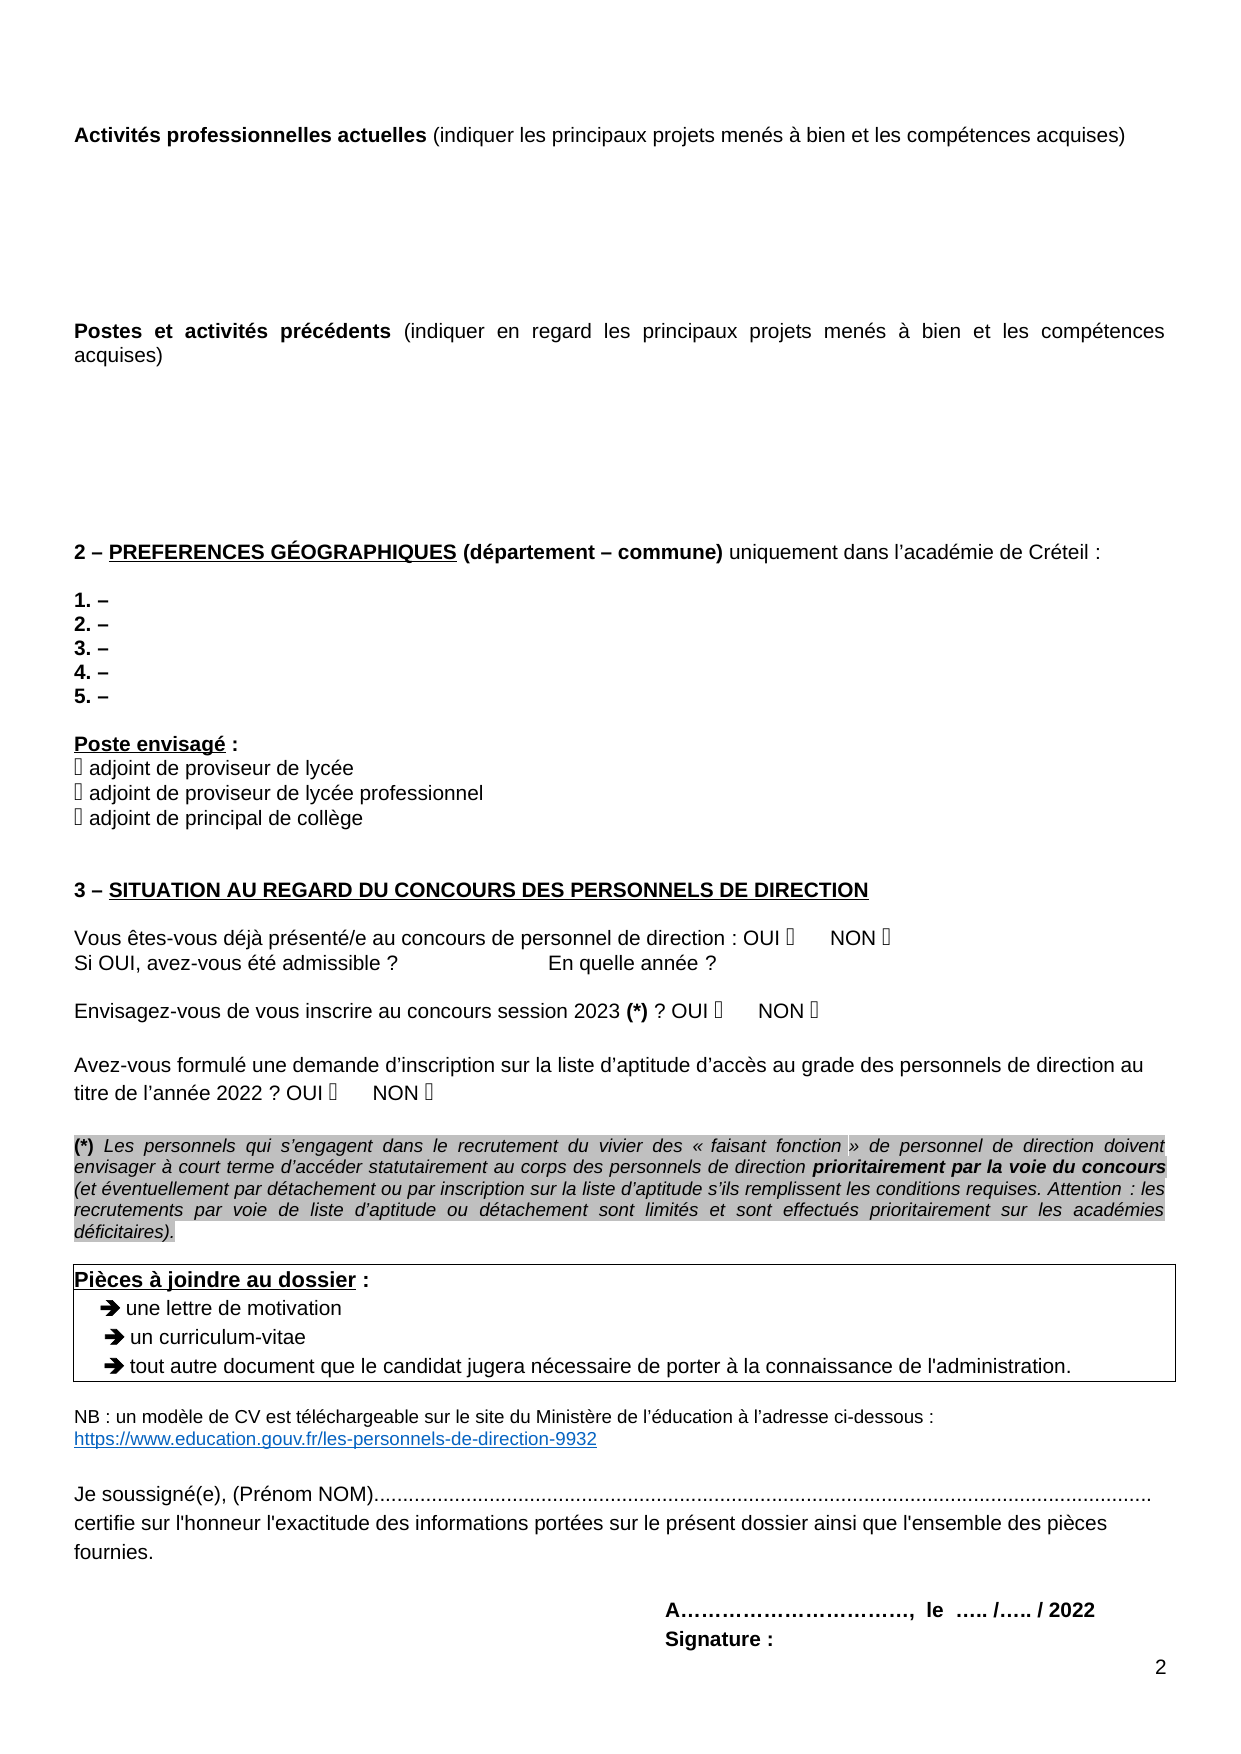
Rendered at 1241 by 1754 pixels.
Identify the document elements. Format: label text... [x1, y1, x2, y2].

text 5. – [74, 683, 1167, 707]
text 4. – [74, 659, 1167, 683]
text Postes et activités précédents (indiquer en regard les principaux projets menés à bien et les compétences acquises) [74, 319, 1167, 367]
text certifie sur l'honneur l'exactitude des informations portées sur le présent dossier ainsi que l'ensemble des pièces fournies. [74, 1507, 1167, 1565]
text 2. – [74, 612, 1167, 636]
text 3 – SITUATION AU REGARD DU CONCOURS DES PERSONNELS DE DIRECTION [74, 878, 1167, 902]
text NB : un modèle de CV est téléchargeable sur le site du Ministère de l’éducation à l’adresse ci-dessous : [74, 1406, 1190, 1428]
text Je soussigné(e), (Prénom NOM)....................................................................................................................................... [74, 1478, 1167, 1507]
text adjoint de proviseur de lycée [74, 755, 1167, 780]
text tout autre document que le candidat jugera nécessaire de porter à la connaissance de l'administration. [74, 1347, 1175, 1381]
text Activités professionnelles actuelles (indiquer les principaux projets menés à bien et les compétences acquises) [74, 123, 1167, 147]
text un curriculum-vitae [74, 1321, 1167, 1347]
text Si OUI, avez-vous été admissible ? En quelle année ? [74, 951, 1167, 975]
text A……………………………, le ….. /….. / 2022 [591, 1594, 1167, 1623]
text adjoint de proviseur de lycée professionnel [74, 780, 1167, 805]
subtitle Pièces à joindre au dossier : [74, 1265, 1175, 1292]
text Avez-vous formulé une demande d’inscription sur la liste d’aptitude d’accès au grade des personnels de direction au titre de l’année 2022 ? OUI NON [74, 1053, 1167, 1106]
text Vous êtes-vous déjà présenté/e au concours de personnel de direction : OUI NON [74, 926, 1167, 951]
text 1. – [74, 588, 1167, 612]
text 3. – [74, 636, 1167, 659]
text 2 – PREFERENCES GÉOGRAPHIQUES (département – commune) uniquement dans l’académie de Créteil : [74, 540, 1167, 564]
text adjoint de principal de collège [74, 805, 1167, 830]
text Poste envisagé : [74, 731, 1167, 755]
text une lettre de motivation [74, 1292, 1167, 1321]
text https://www.education.gouv.fr/les-personnels-de-direction-9932 [74, 1428, 1190, 1449]
text (*) Les personnels qui s’engagent dans le recrutement du vivier des « faisant fonction » de personnel de direction doivent envisager à court terme d’accéder statutairement au corps des personnels de direction prioritairement par la voie du concours (et éventuellement par détachement ou par inscription sur la liste d’aptitude s’ils remplissent les conditions requises. Attention : les recrutements par voie de liste d’aptitude ou détachement sont limités et sont effectués prioritairement sur les académies déficitaires). [175, 1178, 1167, 1242]
text Signature : [74, 1623, 1167, 1652]
text Envisagez-vous de vous inscrire au concours session 2023 (*) ? OUI NON [74, 999, 1167, 1024]
